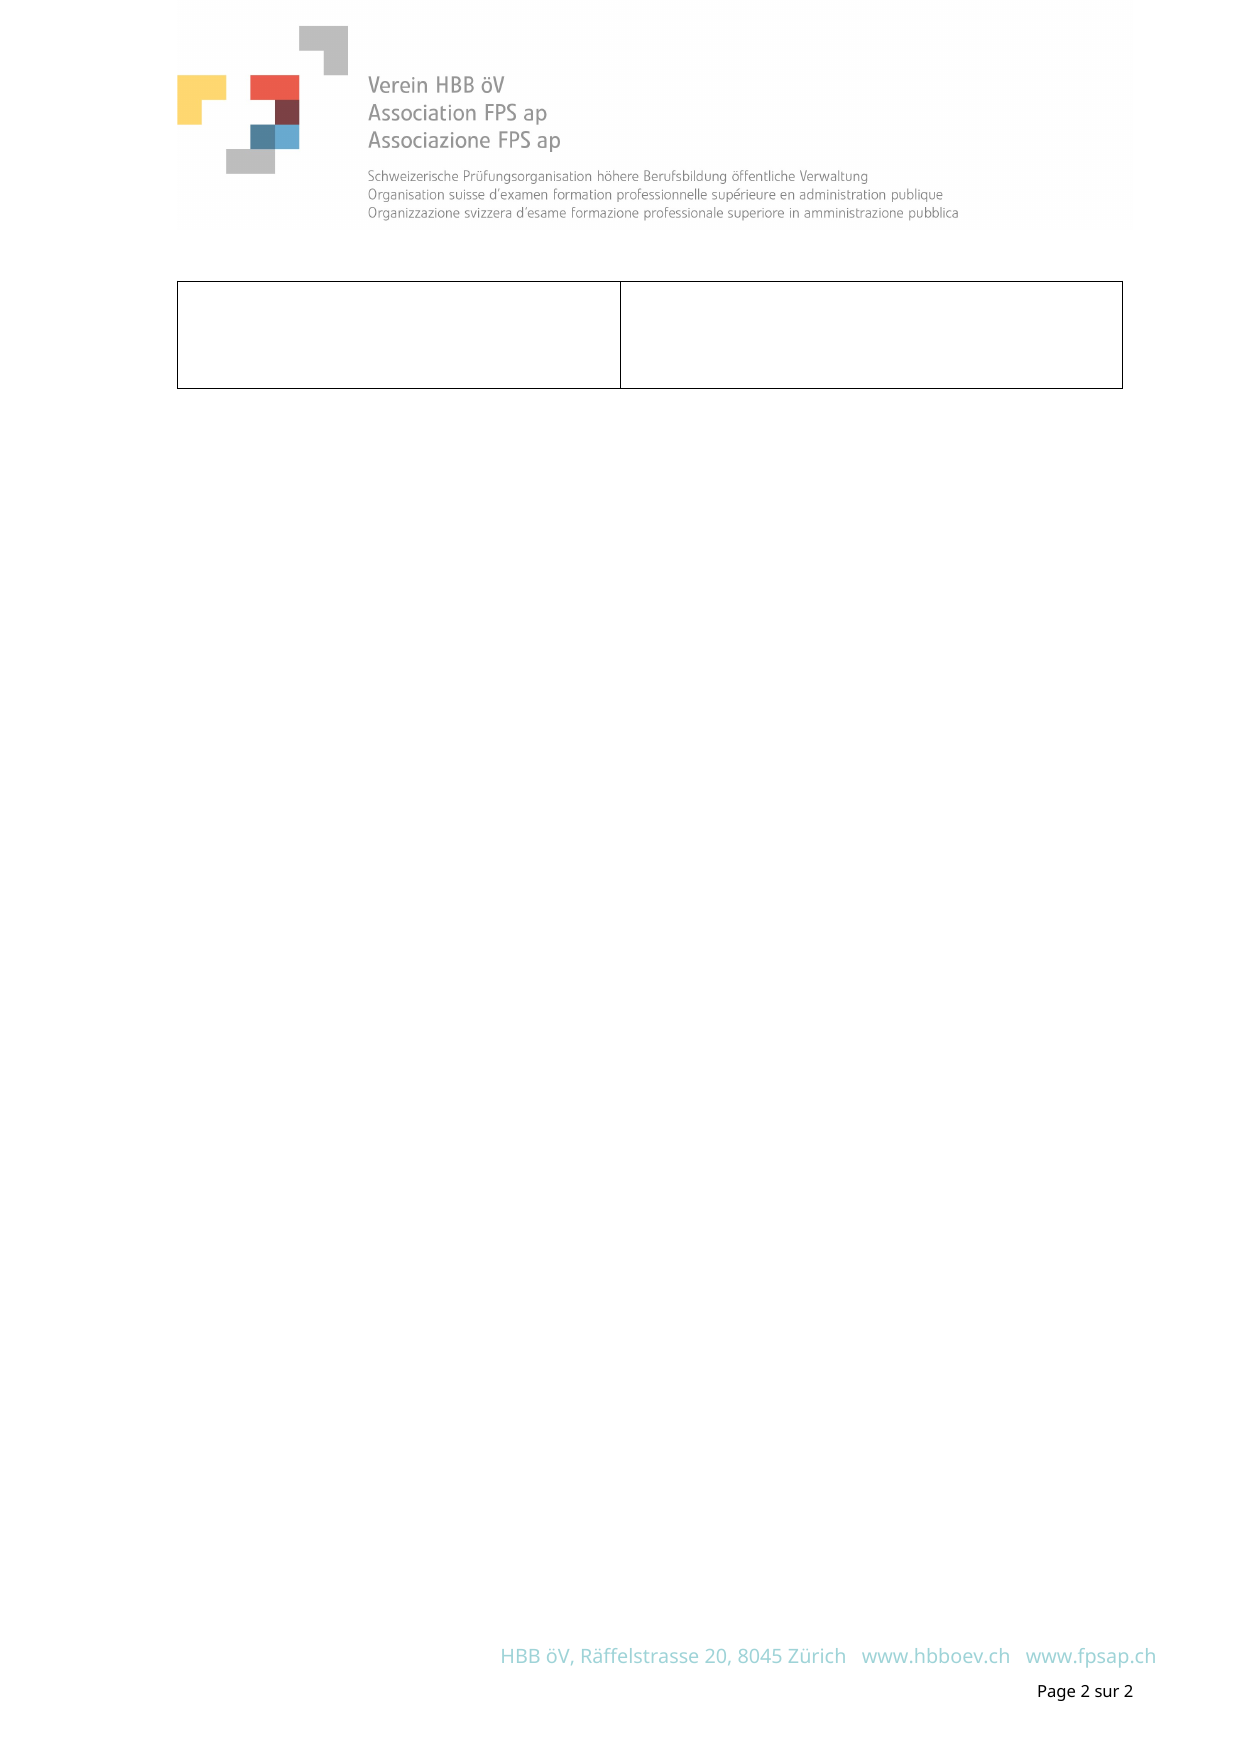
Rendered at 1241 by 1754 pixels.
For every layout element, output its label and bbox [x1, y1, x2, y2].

table_cell [178, 282, 620, 388]
picture [177, 0, 1134, 230]
table_cell [621, 282, 1122, 388]
